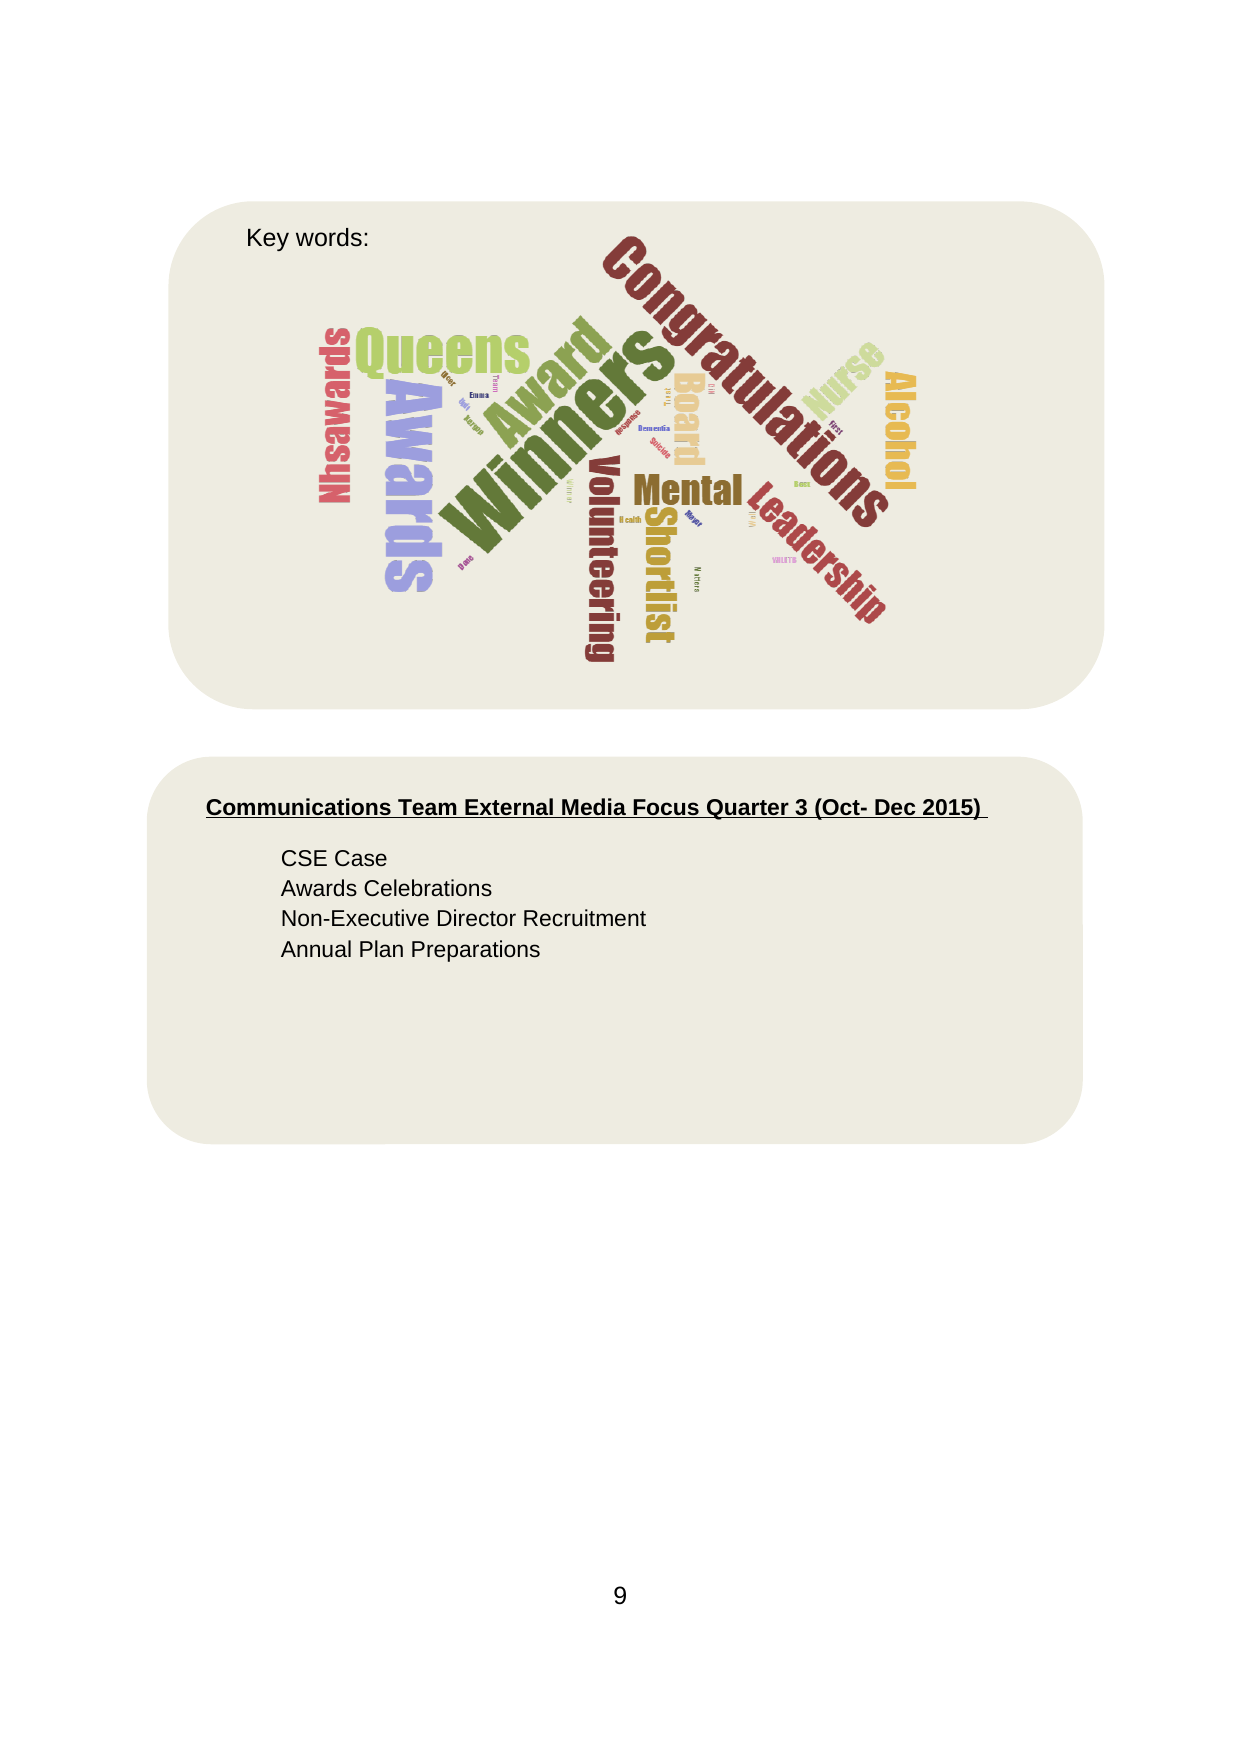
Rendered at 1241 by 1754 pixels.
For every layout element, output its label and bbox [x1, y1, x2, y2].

picture [252, 233, 994, 697]
